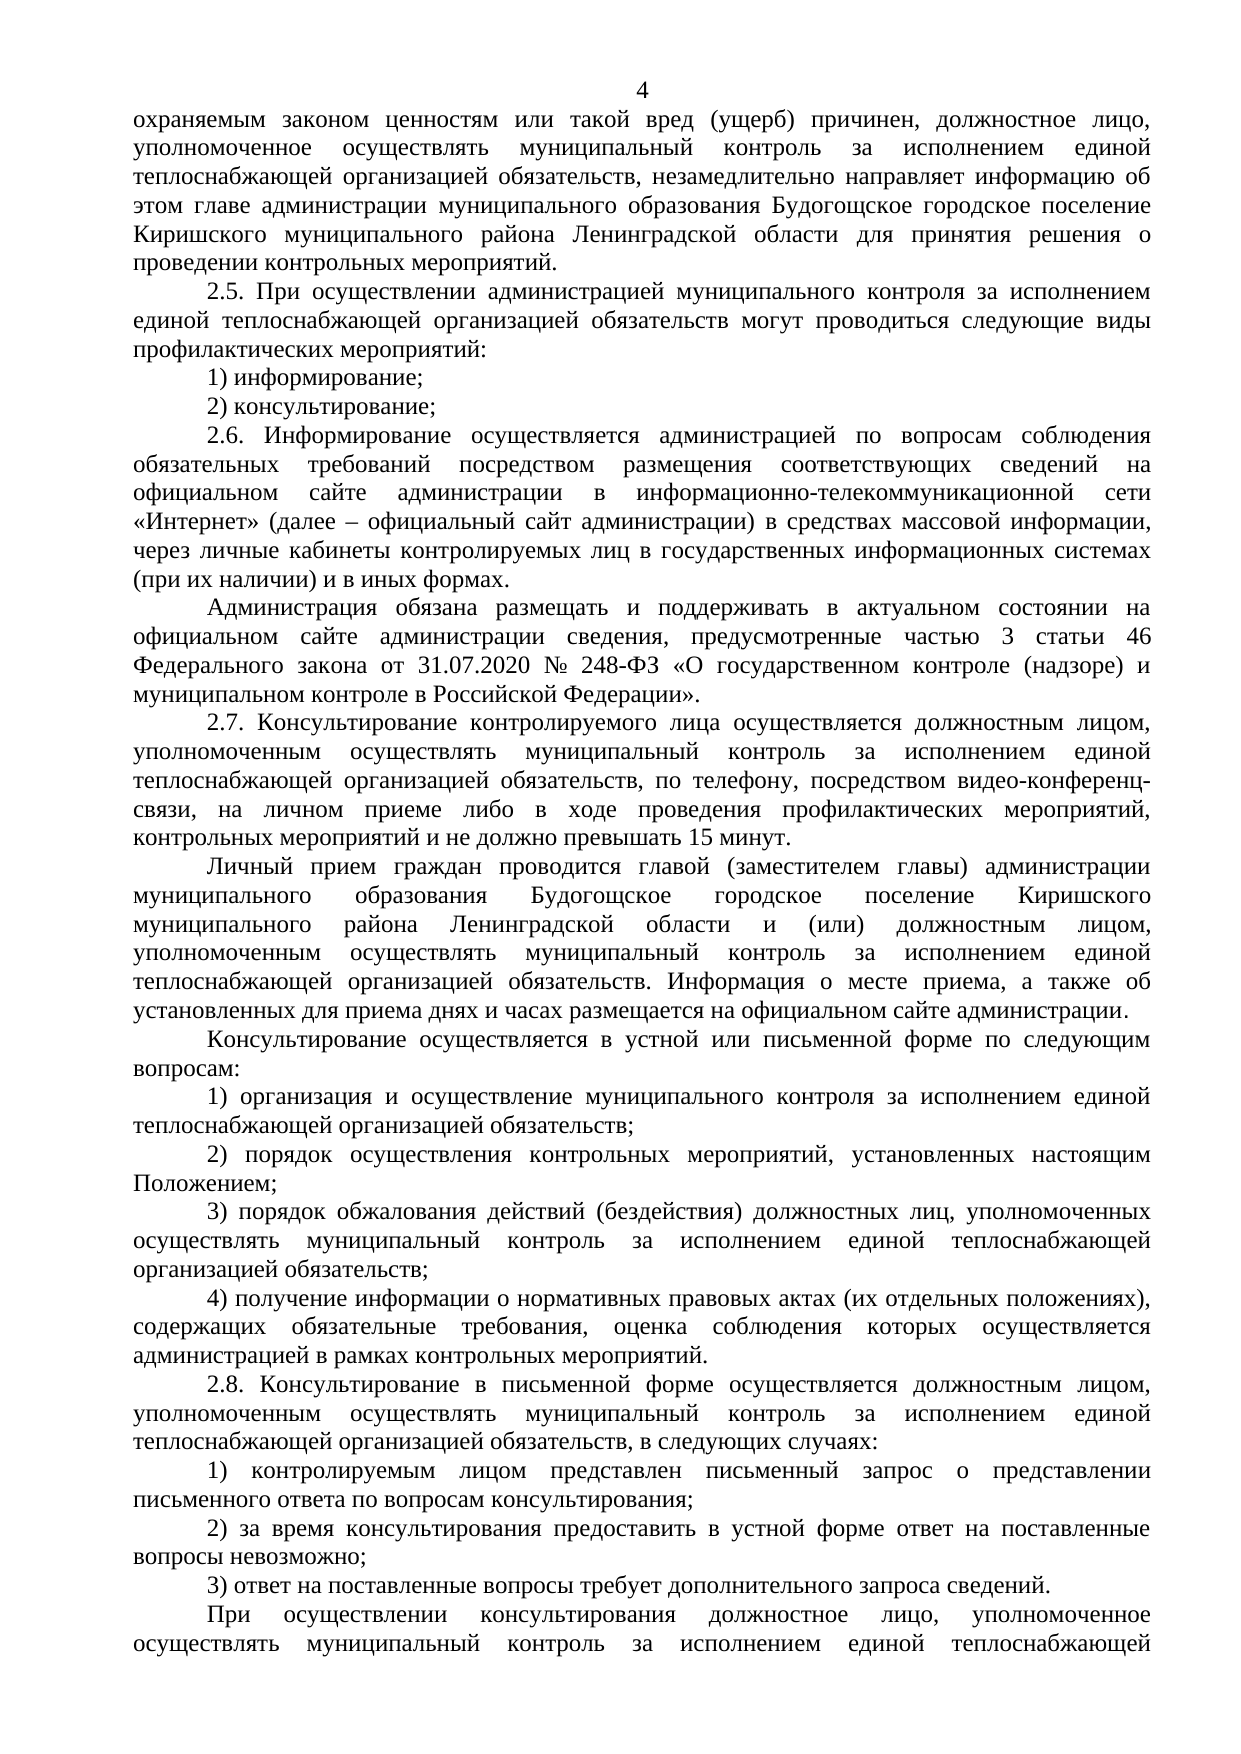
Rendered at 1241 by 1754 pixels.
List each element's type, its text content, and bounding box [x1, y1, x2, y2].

text 3) порядок обжалования действий (бездействия) должностных лиц, уполномоченных осуществлять муниципальный контроль за исполнением единой теплоснабжающей организацией обязательств; [133, 1196, 1152, 1283]
text Личный прием граждан проводится главой (заместителем главы) администрации муниципального образования Будогощское городское поселение Киришского муниципального района Ленинградской области и (или) должностным лицом, уполномоченным осуществлять муниципальный контроль за исполнением единой теплоснабжающей организацией обязательств. Информация о месте приема, а также об установленных для приема днях и часах размещается на официальном сайте администрации. [133, 851, 1152, 1024]
text 2.6. Информирование осуществляется администрацией по вопросам соблюдения обязательных требований посредством размещения соответствующих сведений на официальном сайте администрации в информационно-телекоммуникационной сети «Интернет» (далее – официальный сайт администрации) в средствах массовой информации, через личные кабинеты контролируемых лиц в государственных информационных системах (при их наличии) и в иных формах. [133, 420, 1152, 592]
text 1) информирование; [133, 362, 1152, 391]
text 1) организация и осуществление муниципального контроля за исполнением единой теплоснабжающей организацией обязательств; [133, 1081, 1152, 1139]
text 4) получение информации о нормативных правовых актах (их отдельных положениях), содержащих обязательные требования, оценка соблюдения которых осуществляется администрацией в рамках контрольных мероприятий. [133, 1283, 1152, 1369]
text 2) консультирование; [133, 391, 1152, 420]
text 2.7. Консультирование контролируемого лица осуществляется должностным лицом, уполномоченным осуществлять муниципальный контроль за исполнением единой теплоснабжающей организацией обязательств, по телефону, посредством видео-конференц-связи, на личном приеме либо в ходе проведения профилактических мероприятий, контрольных мероприятий и не должно превышать 15 минут. [133, 707, 1152, 851]
text Администрация обязана размещать и поддерживать в актуальном состоянии на официальном сайте администрации сведения, предусмотренные частью 3 статьи 46 Федерального закона от 31.07.2020 № 248-ФЗ «О государственном контроле (надзоре) и муниципальном контроле в Российской Федерации». [133, 592, 1152, 707]
text 3) ответ на поставленные вопросы требует дополнительного запроса сведений. [133, 1570, 1152, 1599]
text Консультирование осуществляется в устной или письменной форме по следующим вопросам: [133, 1024, 1152, 1081]
text 2.5. При осуществлении администрацией муниципального контроля за исполнением единой теплоснабжающей организацией обязательств могут проводиться следующие виды профилактических мероприятий: [133, 276, 1152, 362]
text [133, 104, 1152, 276]
text 2.8. Консультирование в письменной форме осуществляется должностным лицом, уполномоченным осуществлять муниципальный контроль за исполнением единой теплоснабжающей организацией обязательств, в следующих случаях: [133, 1369, 1152, 1455]
text 1) контролируемым лицом представлен письменный запрос о представлении письменного ответа по вопросам консультирования; [133, 1455, 1152, 1513]
text 2) за время консультирования предоставить в устной форме ответ на поставленные вопросы невозможно; [133, 1513, 1152, 1570]
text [133, 1599, 1152, 1656]
text 2) порядок осуществления контрольных мероприятий, установленных настоящим Положением; [133, 1139, 1152, 1196]
